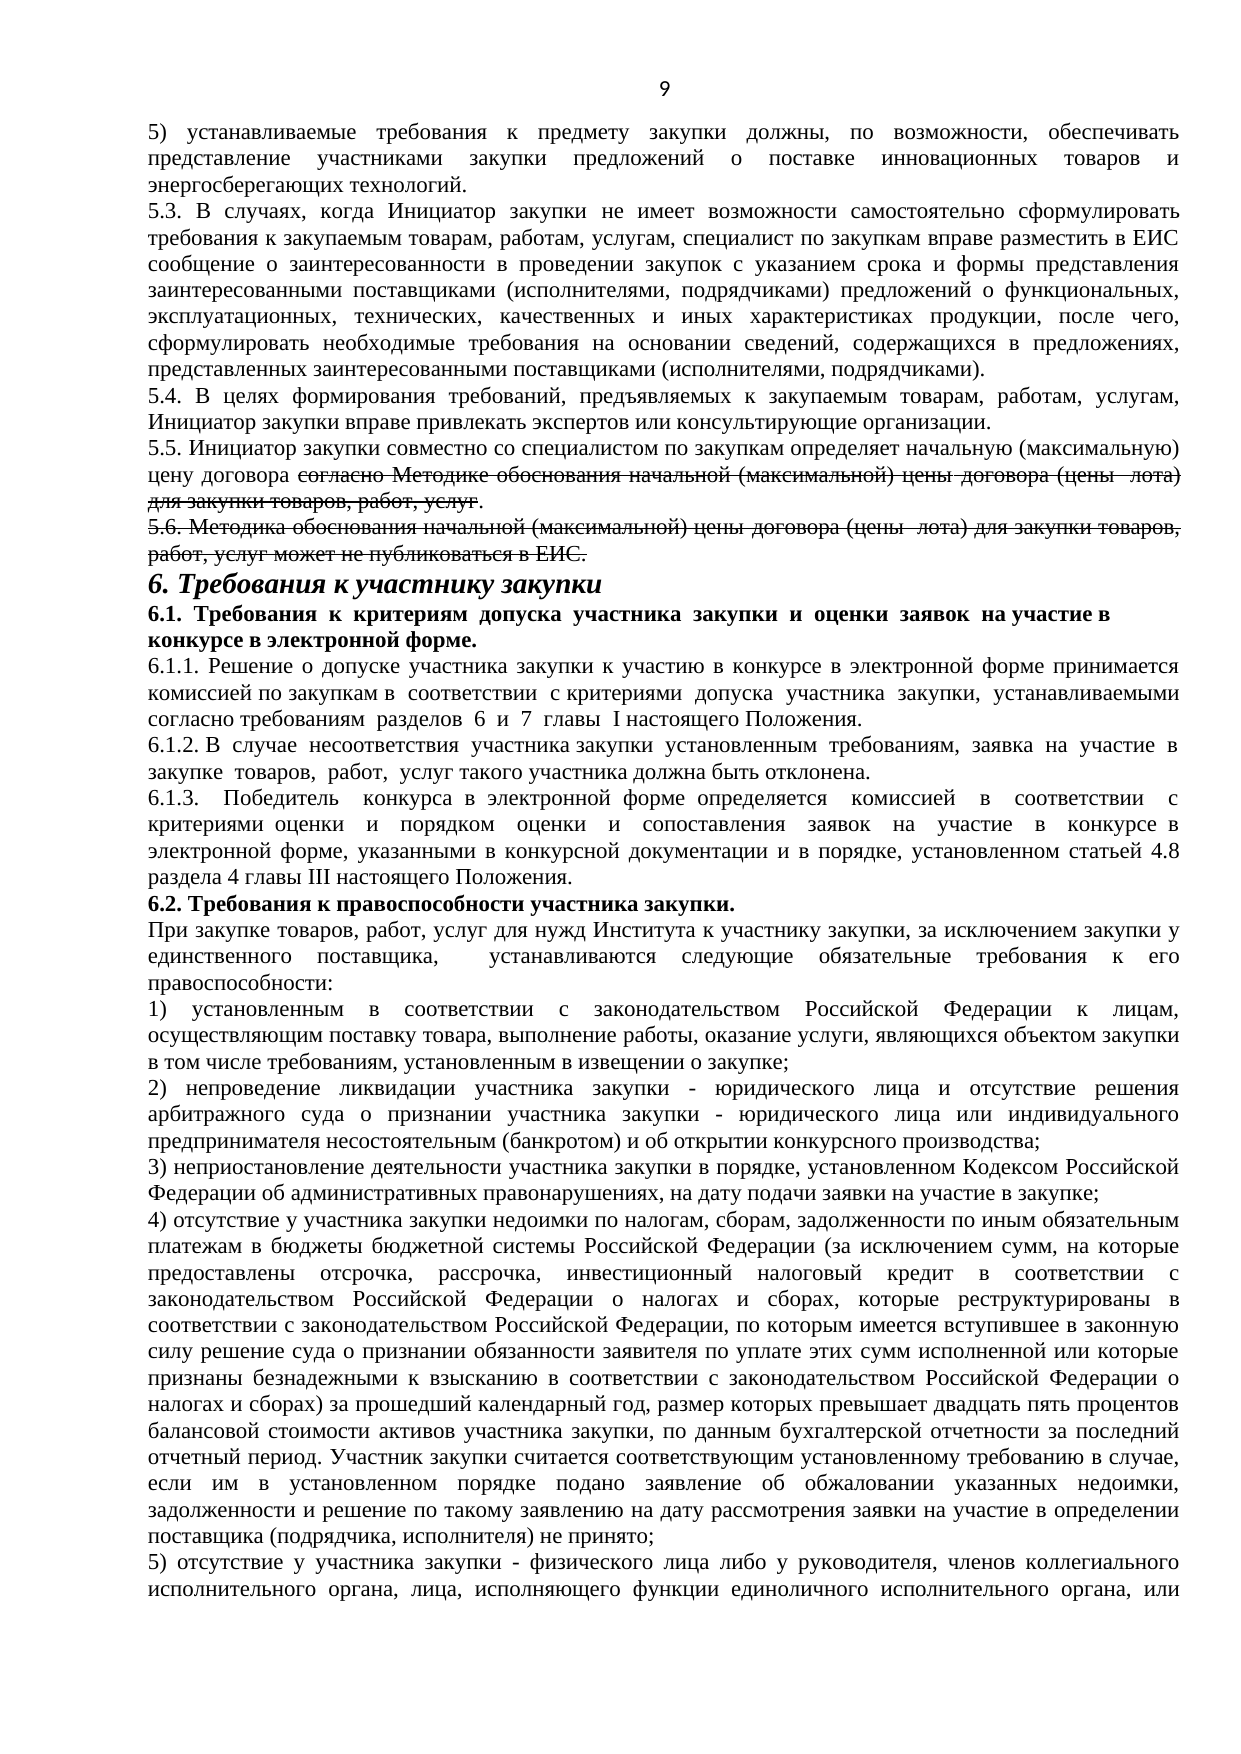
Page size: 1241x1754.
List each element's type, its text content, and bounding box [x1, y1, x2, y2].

text 5) устанавливаемые требования к предмету закупки должны, по возможности, обеспечивать представление участниками закупки предложений о поставке инновационных товаров и энергосберегающих технологий. [148, 118, 1181, 197]
text 6.1.1. Решение о допуске участника закупки к участию в конкурсе в электронной форме принимается комиссией по закупкам в соответствии с критериями допуска участника закупки, устанавливаемыми согласно требованиям разделов 6 и 7 главы I настоящего Положения. [148, 652, 1181, 731]
text 5.5. Инициатор закупки совместно со специалистом по закупкам определяет начальную (максимальную) цену договора согласно Методике обоснования начальной (максимальной) цены договора (цены лота) для закупки товаров, работ, услуг. [148, 434, 1181, 513]
text 5.6. Методика обоснования начальной (максимальной) цены договора (цены лота) для закупки товаров, работ, услуг может не публиковаться в ЕИС. [148, 513, 1181, 528]
text 4) отсутствие у участника закупки недоимки по налогам, сборам, задолженности по иным обязательным платежам в бюджеты бюджетной системы Российской Федерации (за исключением сумм, на которые предоставлены отсрочка, рассрочка, инвестиционный налоговый кредит в соответствии с законодательством Российской Федерации о налогах и сборах, которые реструктурированы в соответствии с законодательством Российской Федерации, по которым имеется вступившее в законную силу решение суда о признании обязанности заявителя по уплате этих сумм исполненной или которые признаны безнадежными к взысканию в соответствии с законодательством Российской Федерации о налогах и сборах) за прошедший календарный год, размер которых превышает двадцать пять процентов балансовой стоимости активов участника закупки, по данным бухгалтерской отчетности за последний отчетный период. Участник закупки считается соответствующим установленному требованию в случае, если им в установленном порядке подано заявление об обжаловании указанных недоимки, задолженности и решение по такому заявлению на дату рассмотрения заявки на участие в определении поставщика (подрядчика, исполнителя) не принято; [148, 1206, 1181, 1548]
text 1) установленным в соответствии с законодательством Российской Федерации к лицам, осуществляющим поставку товара, выполнение работы, оказание услуги, являющихся объектом закупки в том числе требованиям, установленным в извещении о закупке; [148, 995, 1181, 1074]
text При закупке товаров, работ, услуг для нужд Института к участнику закупки, за исключением закупки у единственного поставщика, устанавливаются следующие обязательные требования к его правоспособности: [148, 916, 1181, 995]
text 3) неприостановление деятельности участника закупки в порядке, установленном Кодексом Российской Федерации об административных правонарушениях, на дату подачи заявки на участие в закупке; [148, 1153, 1181, 1206]
text 6.1. Требования к критериям допуска участника закупки и оценки заявок на участие в конкурсе в электронной форме. [148, 600, 1181, 652]
text 5.3. В случаях, когда Инициатор закупки не имеет возможности самостоятельно сформулировать требования к закупаемым товарам, работам, услугам, специалист по закупкам вправе разместить в ЕИС сообщение о заинтересованности в проведении закупок с указанием срока и формы представления заинтересованными поставщиками (исполнителями, подрядчиками) предложений о функциональных, эксплуатационных, технических, качественных и иных характеристиках продукции, после чего, сформулировать необходимые требования на основании сведений, содержащихся в предложениях, представленных заинтересованными поставщиками (исполнителями, подрядчиками). [148, 197, 1181, 382]
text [148, 1548, 1181, 1601]
text 6.1.3. Победитель конкурса в электронной форме определяется комиссией в соответствии с критериями оценки и порядком оценки и сопоставления заявок на участие в конкурсе в электронной форме, указанными в конкурсной документации и в порядке, установленном статьей 4.8 раздела 4 главы III настоящего Положения. [148, 784, 1181, 889]
text 6.2. Требования к правоспособности участника закупки. [148, 889, 1181, 916]
subtitle 6. Требования к участнику закупки [148, 566, 1181, 600]
text 5.6. Методика обоснования начальной (максимальной) цены договора (цены лота) для закупки товаров, работ, услуг может не публиковаться в ЕИС. [148, 529, 1181, 566]
text 6.1.2. В случае несоответствия участника закупки установленным требованиям, заявка на участие в закупке товаров, работ, услуг такого участника должна быть отклонена. [148, 731, 1181, 784]
text 2) непроведение ликвидации участника закупки - юридического лица и отсутствие решения арбитражного суда о признании участника закупки - юридического лица или индивидуального предпринимателя несостоятельным (банкротом) и об открытии конкурсного производства; [148, 1074, 1181, 1153]
text 5.4. В целях формирования требований, предъявляемых к закупаемым товарам, работам, услугам, Инициатор закупки вправе привлекать экспертов или консультирующие организации. [148, 382, 1181, 434]
